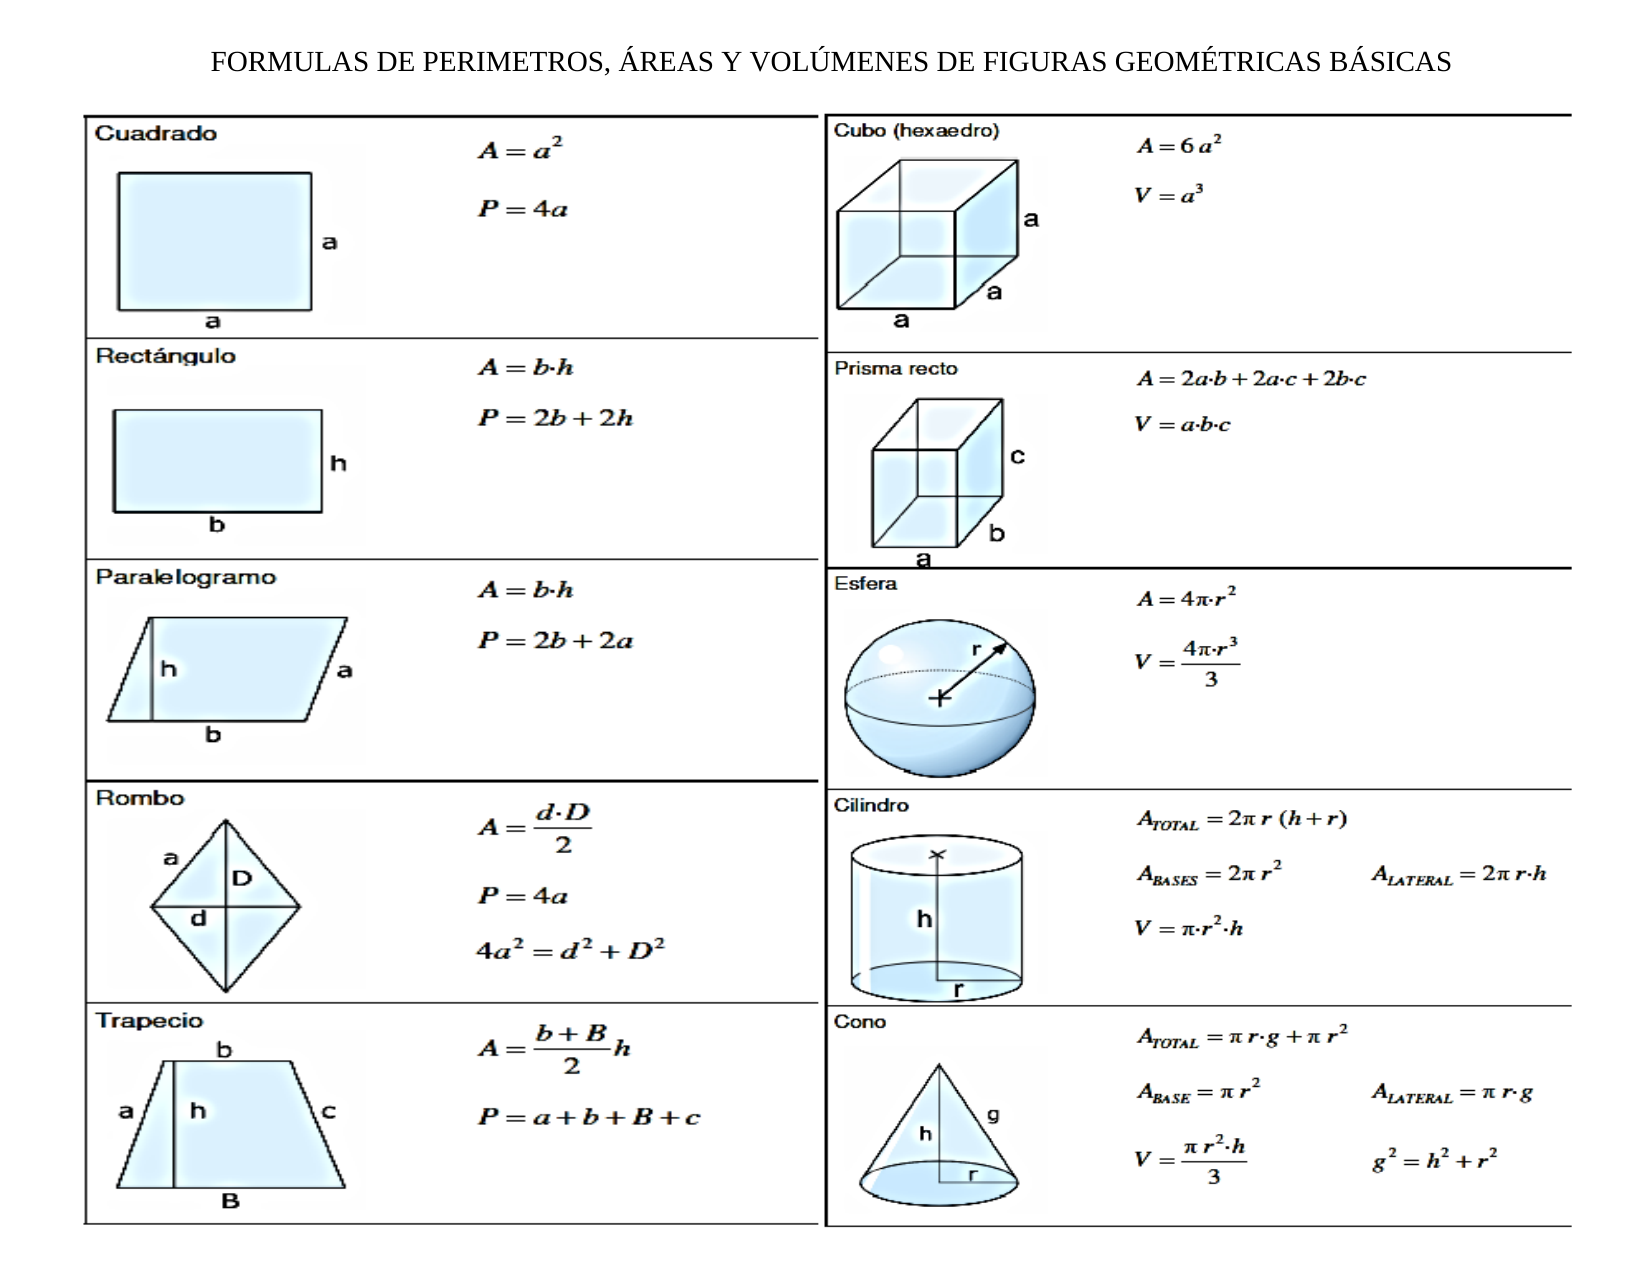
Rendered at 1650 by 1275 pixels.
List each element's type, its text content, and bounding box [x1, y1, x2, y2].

text FORMULAS DE PERIMETROS, ÁREAS Y VOLÚMENES DE FIGURAS GEOMÉTRICAS BÁSICAS [89, 44, 1575, 78]
picture [83, 105, 1572, 1237]
